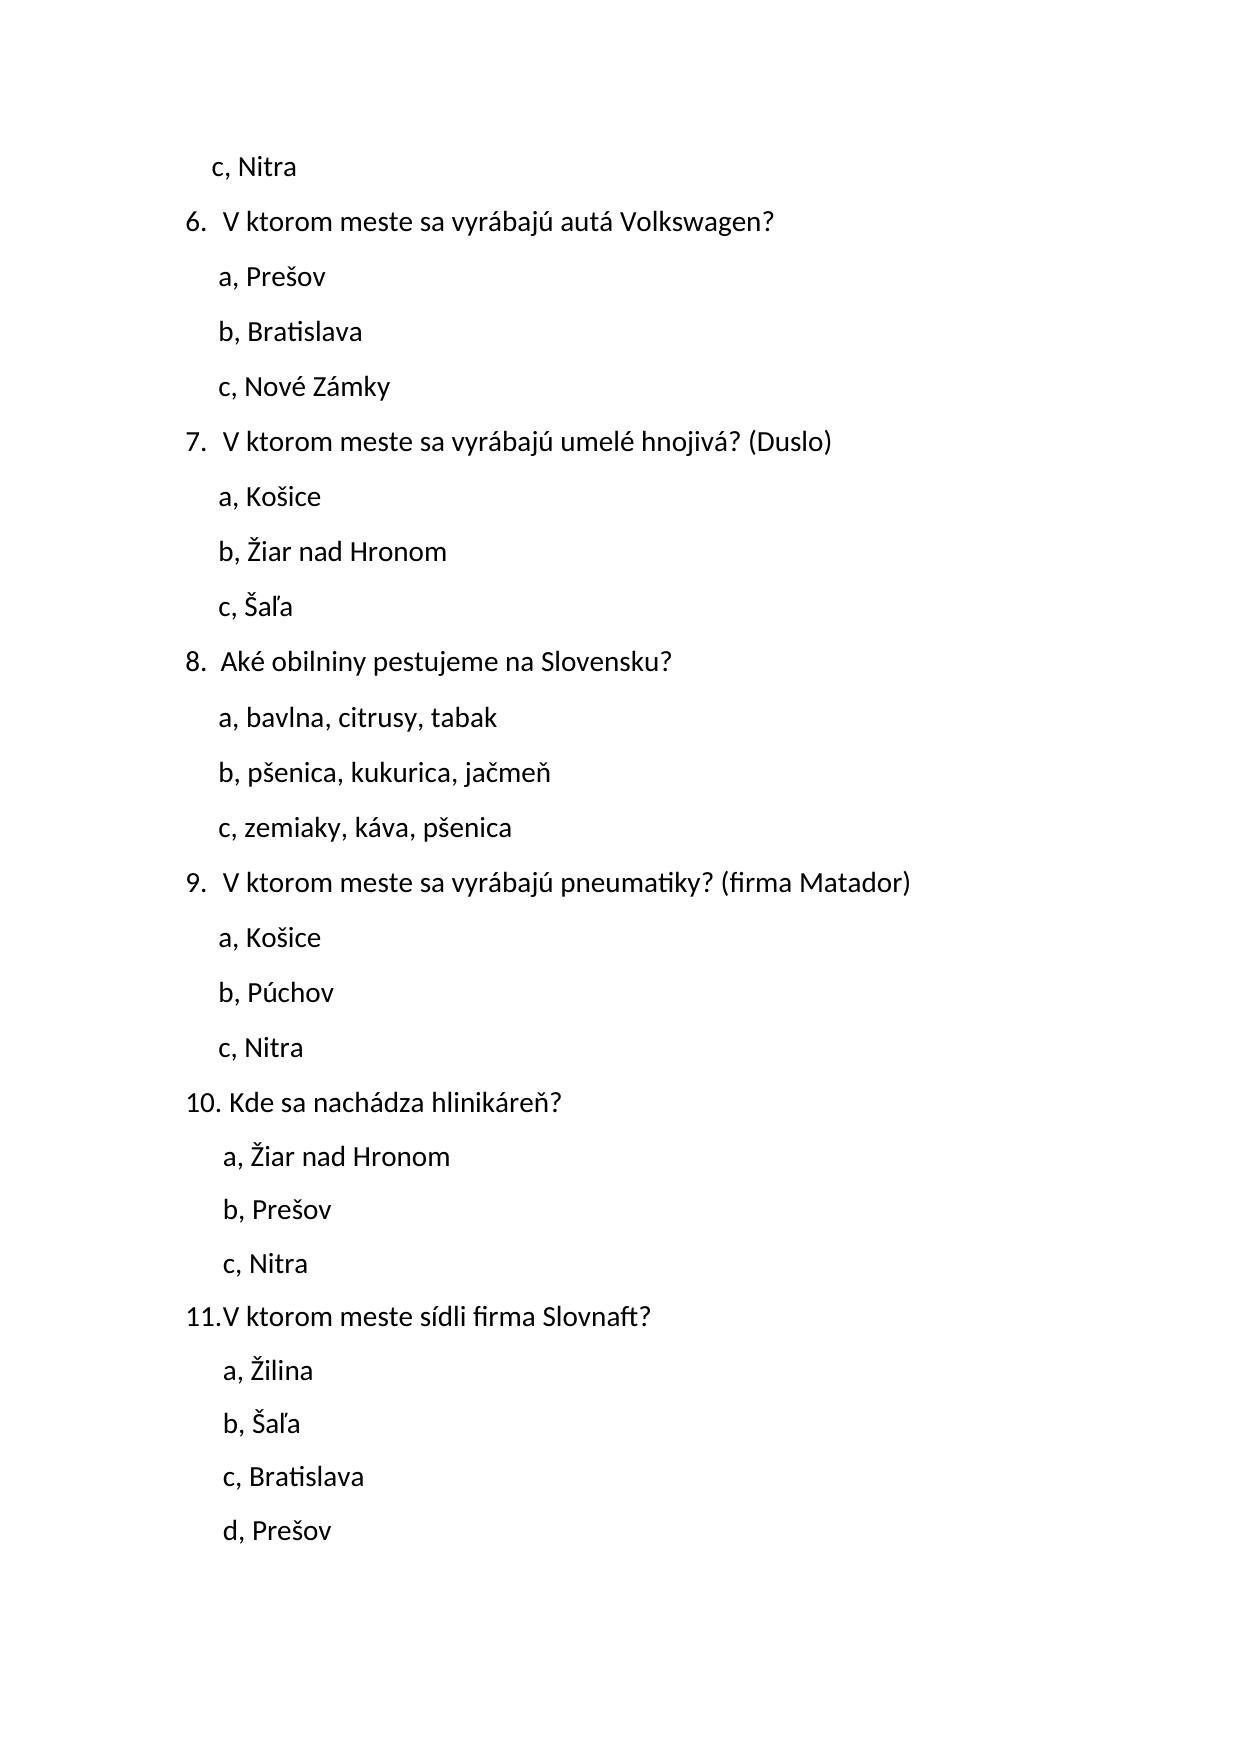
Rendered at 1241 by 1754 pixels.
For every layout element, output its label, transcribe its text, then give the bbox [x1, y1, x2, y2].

list b, Šaľa [223, 1405, 1093, 1441]
text c, Nitra [185, 148, 1093, 183]
text b, Púchov [185, 974, 1093, 1010]
list b, Prešov [223, 1191, 1093, 1227]
text b, pšenica, kukurica, jačmeň [185, 754, 1093, 789]
text b, Bratislava [185, 313, 1093, 348]
text a, Košice [185, 478, 1093, 514]
text a, Košice [185, 919, 1093, 955]
text c, Nové Zámky [185, 368, 1093, 404]
list d, Prešov [223, 1512, 1093, 1547]
text a, Prešov [185, 258, 1093, 293]
text c, Nitra [185, 1029, 1093, 1065]
list c, Bratislava [223, 1458, 1093, 1494]
text b, Žiar nad Hronom [185, 533, 1093, 569]
list V ktorom meste sa vyrábajú umelé hnojivá? (Duslo) [185, 423, 1093, 459]
list a, Žiar nad Hronom [223, 1138, 1093, 1173]
text c, zemiaky, káva, pšenica [185, 809, 1093, 844]
list V ktorom meste sa vyrábajú pneumatiky? (firma Matador) [185, 864, 1093, 899]
text 8. Aké obilniny pestujeme na Slovensku? [185, 643, 1093, 679]
list V ktorom meste sa vyrábajú autá Volkswagen? [185, 203, 1093, 238]
list a, Žilina [223, 1352, 1093, 1387]
text a, bavlna, citrusy, tabak [185, 699, 1093, 734]
list Kde sa nachádza hlinikáreň? [185, 1084, 1093, 1120]
list c, Nitra [223, 1245, 1093, 1280]
list V ktorom meste sídli firma Slovnaft? [185, 1298, 1093, 1334]
text c, Šaľa [185, 588, 1093, 624]
